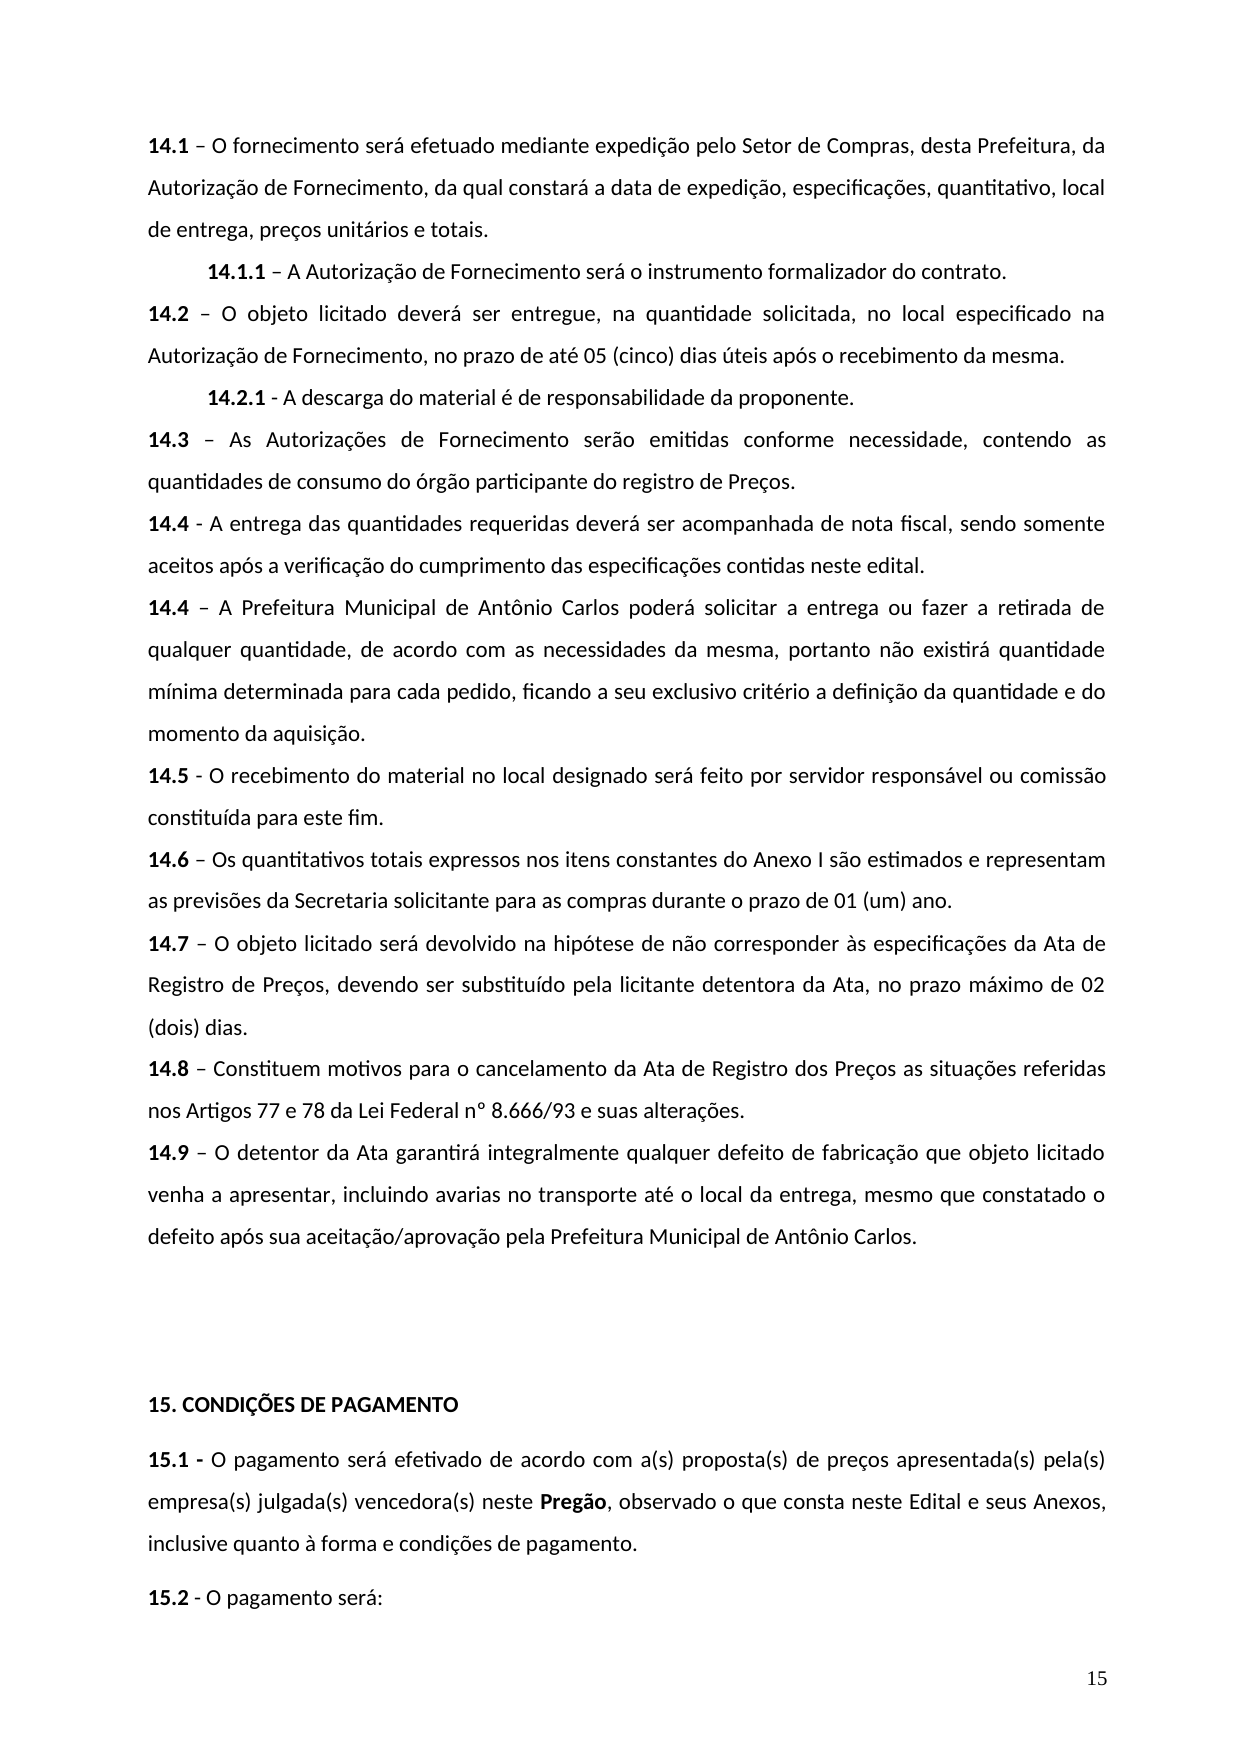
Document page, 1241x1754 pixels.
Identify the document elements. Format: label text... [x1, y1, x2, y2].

text 14.3 – As Autorizações de Fornecimento serão emitidas conforme necessidade, contendo as quantidades de consumo do órgão participante do registro de Preços. [148, 425, 1107, 495]
text 15. CONDIÇÕES DE PAGAMENTO [148, 1390, 1162, 1418]
text 14.2.1 - A descarga do material é de responsabilidade da proponente. [207, 383, 1107, 411]
text 15.2 - O pagamento será: [148, 1583, 1107, 1611]
text 14.9 – O detentor da Ata garantirá integralmente qualquer defeito de fabricação que objeto licitado venha a apresentar, incluindo avarias no transporte até o local da entrega, mesmo que constatado o defeito após sua aceitação/aprovação pela Prefeitura Municipal de Antônio Carlos. [148, 1138, 1107, 1251]
text 14.5 - O recebimento do material no local designado será feito por servidor responsável ou comissão constituída para este fim. [148, 761, 1107, 831]
text 14.1 – O fornecimento será efetuado mediante expedição pelo Setor de Compras, desta Prefeitura, da Autorização de Fornecimento, da qual constará a data de expedição, especificações, quantitativo, local de entrega, preços unitários e totais. [148, 131, 1107, 243]
text 15.1 - O pagamento será efetivado de acordo com a(s) proposta(s) de preços apresentada(s) pela(s) empresa(s) julgada(s) vencedora(s) neste Pregão, observado o que consta neste Edital e seus Anexos, inclusive quanto à forma e condições de pagamento. [148, 1445, 1107, 1557]
text 14.4 – A Prefeitura Municipal de Antônio Carlos poderá solicitar a entrega ou fazer a retirada de qualquer quantidade, de acordo com as necessidades da mesma, portanto não existirá quantidade mínima determinada para cada pedido, ficando a seu exclusivo critério a definição da quantidade e do momento da aquisição. [148, 593, 1107, 747]
text 14.4 - A entrega das quantidades requeridas deverá ser acompanhada de nota fiscal, sendo somente aceitos após a verificação do cumprimento das especificações contidas neste edital. [148, 509, 1107, 579]
text 14.7 – O objeto licitado será devolvido na hipótese de não corresponder às especificações da Ata de Registro de Preços, devendo ser substituído pela licitante detentora da Ata, no prazo máximo de 02 (dois) dias. [148, 929, 1107, 1041]
text 14.6 – Os quantitativos totais expressos nos itens constantes do Anexo I são estimados e representam as previsões da Secretaria solicitante para as compras durante o prazo de 01 (um) ano. [148, 845, 1107, 915]
text 14.2 – O objeto licitado deverá ser entregue, na quantidade solicitada, no local especificado na Autorização de Fornecimento, no prazo de até 05 (cinco) dias úteis após o recebimento da mesma. [148, 299, 1107, 369]
text 14.1.1 – A Autorização de Fornecimento será o instrumento formalizador do contrato. [207, 257, 1107, 285]
text 14.8 – Constituem motivos para o cancelamento da Ata de Registro dos Preços as situações referidas nos Artigos 77 e 78 da Lei Federal nº 8.666/93 e suas alterações. [148, 1054, 1107, 1124]
